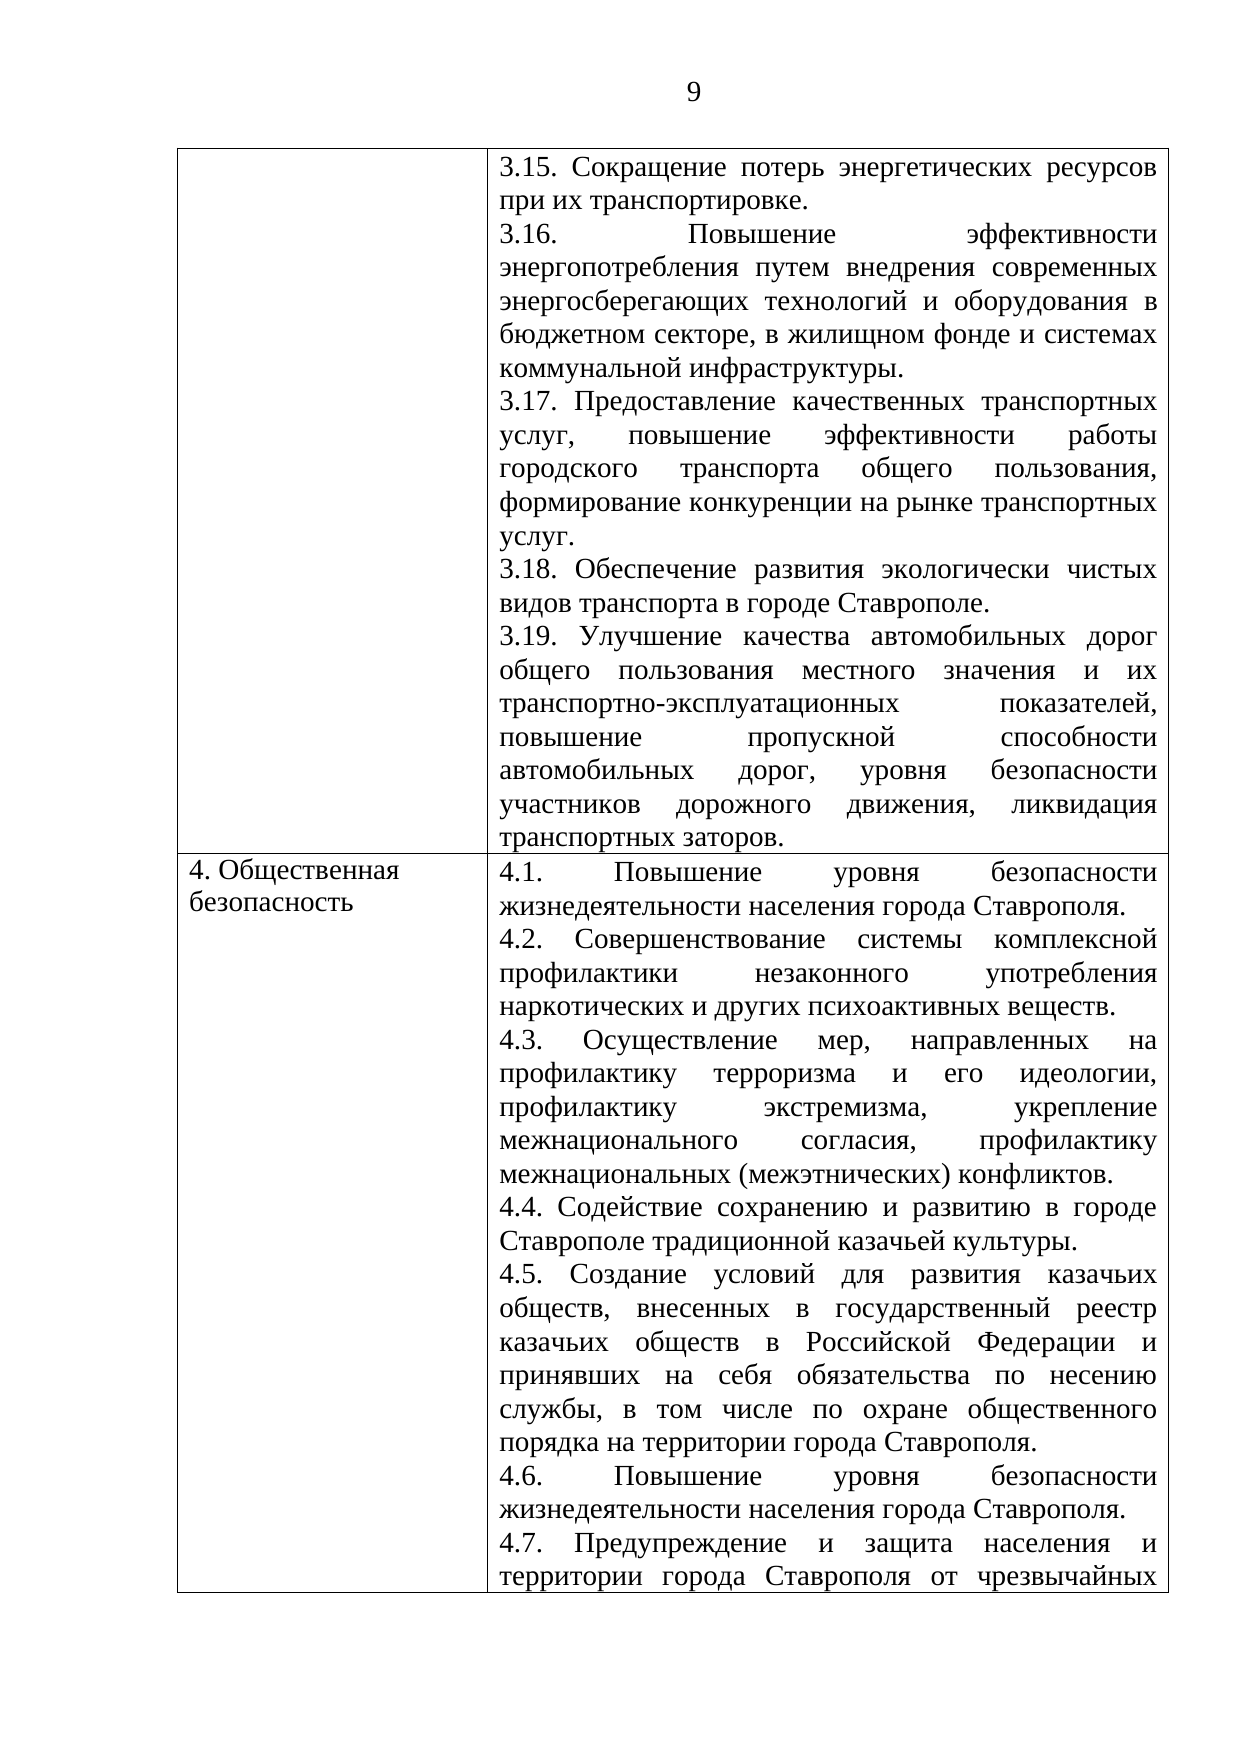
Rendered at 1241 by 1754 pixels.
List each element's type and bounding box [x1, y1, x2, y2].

table_cell [488, 149, 1168, 853]
table_cell [488, 854, 1168, 1592]
table_cell [178, 854, 487, 1592]
table_cell [178, 149, 487, 853]
